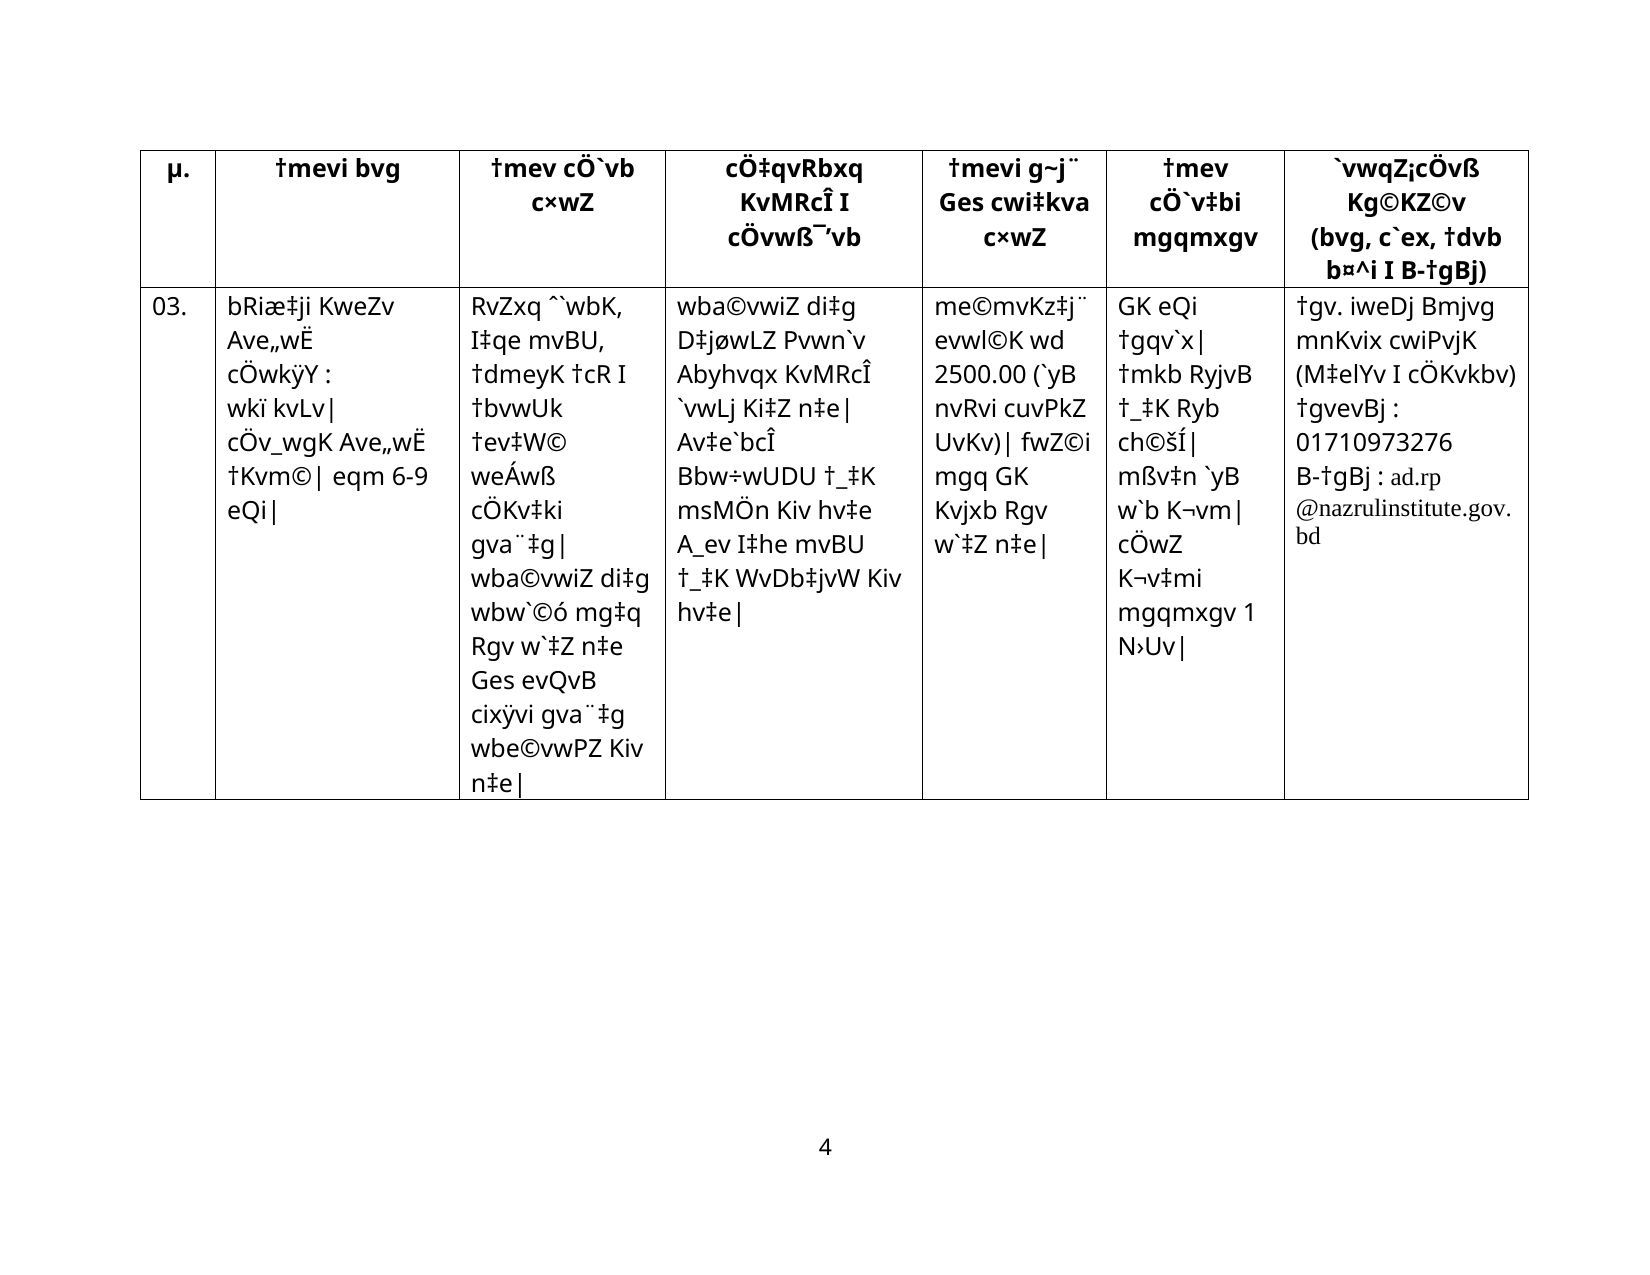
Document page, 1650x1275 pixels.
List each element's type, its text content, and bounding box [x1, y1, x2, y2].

table_cell GK eQi †gqv`x| †mkb RyjvB †_‡K Ryb ch©šÍ| mßv‡n `yB w`b K¬vm| cÖwZ K¬v‡mi mgqmxgv 1 N›Uv| [1107, 288, 1284, 799]
table_cell me©mvKz‡j¨ evwl©K wd 2500.00 (`yB nvRvi cuvPkZ UvKv)| fwZ©i mgq GK Kvjxb Rgv w`‡Z n‡e| [923, 288, 1106, 799]
table_cell †gv. iweDj Bmjvg mnKvix cwiPvjK (M‡elYv I cÖKvkbv) †gvevBj : 01710973276 B-†gBj : ad.rp @nazrulinstitute.gov.bd [1285, 288, 1528, 799]
table_cell wba©vwiZ di‡g D‡jøwLZ Pvwn`v Abyhvqx KvMRcÎ `vwLj Ki‡Z n‡e| Av‡e`bcÎ Bbw÷wUDU †_‡K msMÖn Kiv hv‡e A_ev I‡he mvBU †_‡K WvDb‡jvW Kiv hv‡e| [666, 288, 922, 799]
table_cell 03. [141, 288, 215, 799]
table_header †mev cÖ`v‡bi mgqmxgv [1107, 151, 1284, 287]
table_header `vwqZ¡cÖvß Kg©KZ©v (bvg, c`ex, †dvb b¤^i I B-†gBj) [1285, 151, 1528, 287]
table_cell bRiæ‡ji KweZv Ave„wË cÖwkÿY : wkï kvLv| cÖv_wgK Ave„wË †Kvm©| eqm 6-9 eQi| [216, 288, 459, 799]
table_header †mevi g~j¨ Ges cwi‡kva c×wZ [923, 151, 1106, 287]
table_header cÖ‡qvRbxq KvMRcÎ I cÖvwß¯’vb [666, 151, 922, 287]
table_cell RvZxq ˆ`wbK, I‡qe mvBU, †dmeyK †cR I †bvwUk †ev‡W© weÁwß cÖKv‡ki gva¨‡g| wba©vwiZ di‡g wbw`©ó mg‡q Rgv w`‡Z n‡e Ges evQvB cixÿvi gva¨‡g wbe©vwPZ Kiv n‡e| [460, 288, 665, 799]
table_header †mev cÖ`vb c×wZ [460, 151, 665, 287]
table_header †mevi bvg [216, 151, 459, 287]
table_header µ. [141, 151, 215, 287]
